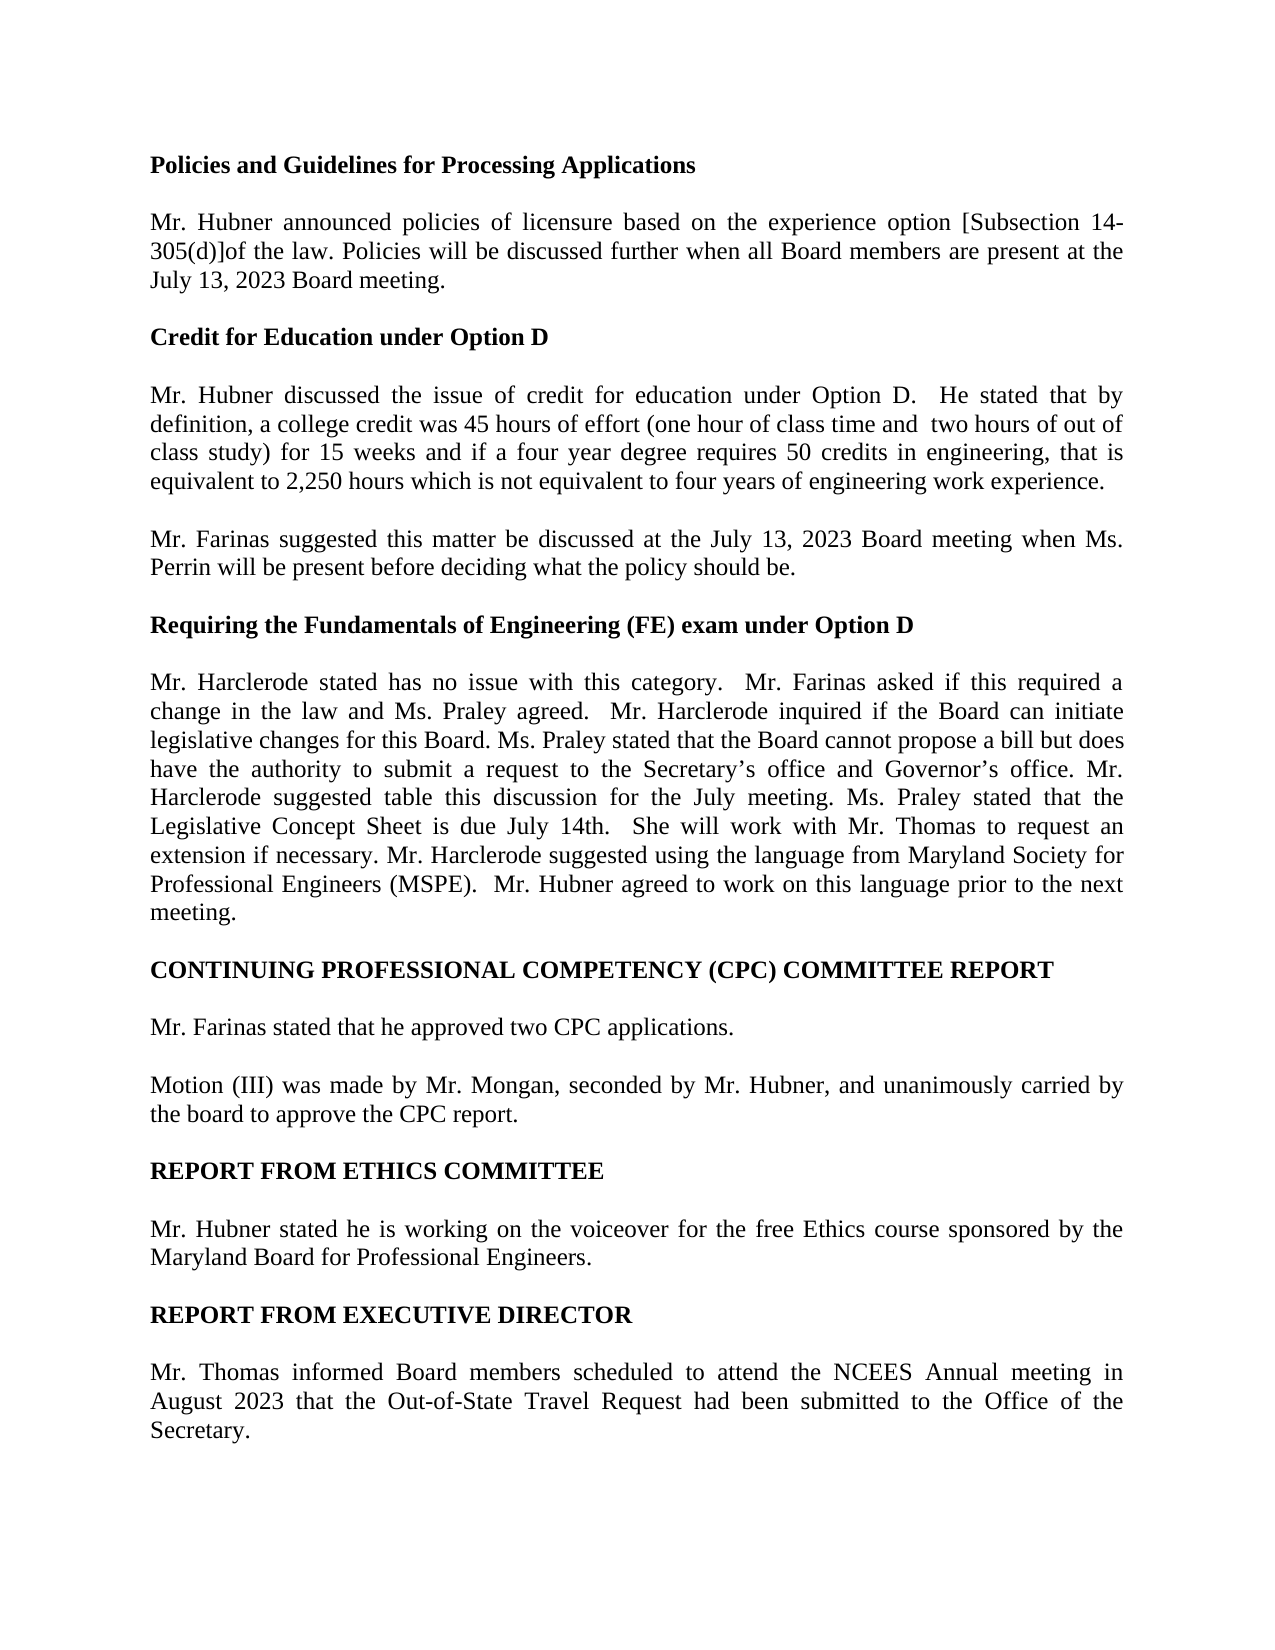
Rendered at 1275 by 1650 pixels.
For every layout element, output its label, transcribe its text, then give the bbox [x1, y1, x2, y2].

text Mr. Thomas informed Board members scheduled to attend the NCEES Annual meeting in August 2023 that the Out-of-State Travel Request had been submitted to the Office of the Secretary. [150, 1357, 1125, 1444]
text Requiring the Fundamentals of Engineering (FE) exam under Option D [150, 610, 1125, 639]
text Mr. Hubner announced policies of licensure based on the experience option [Subsection 14-305(d)]of the law. Policies will be discussed further when all Board members are present at the July 13, 2023 Board meeting. [150, 207, 1125, 294]
text Mr. Farinas suggested this matter be discussed at the July 13, 2023 Board meeting when Ms. Perrin will be present before deciding what the policy should be. [150, 524, 1125, 581]
text REPORT FROM ETHICS COMMITTEE [150, 1156, 1125, 1185]
text Mr. Hubner stated he is working on the voiceover for the free Ethics course sponsored by the Maryland Board for Professional Engineers. [150, 1214, 1125, 1271]
text Policies and Guidelines for Processing Applications [150, 150, 1125, 179]
text REPORT FROM EXECUTIVE DIRECTOR [150, 1300, 1125, 1329]
text Credit for Education under Option D [150, 322, 1125, 351]
text Mr. Farinas stated that he approved two CPC applications. [150, 1012, 1125, 1041]
text Motion (III) was made by Mr. Mongan, seconded by Mr. Hubner, and unanimously carried by the board to approve the CPC report. [150, 1070, 1125, 1127]
text CONTINUING PROFESSIONAL COMPETENCY (CPC) COMMITTEE REPORT [150, 955, 1125, 984]
text Mr. Hubner discussed the issue of credit for education under Option D. He stated that by definition, a college credit was 45 hours of effort (one hour of class time and two hours of out of class study) for 15 weeks and if a four year degree requires 50 credits in engineering, that is equivalent to 2,250 hours which is not equivalent to four years of engineering work experience. [150, 380, 1125, 495]
text Mr. Harclerode stated has no issue with this category. Mr. Farinas asked if this required a change in the law and Ms. Praley agreed. Mr. Harclerode inquired if the Board can initiate legislative changes for this Board. Ms. Praley stated that the Board cannot propose a bill but does have the authority to submit a request to the Secretary’s office and Governor’s office. Mr. Harclerode suggested table this discussion for the July meeting. Ms. Praley stated that the Legislative Concept Sheet is due July 14th. She will work with Mr. Thomas to request an extension if necessary. Mr. Harclerode suggested using the language from Maryland Society for Professional Engineers (MSPE). Mr. Hubner agreed to work on this language prior to the next meeting. [150, 667, 1125, 926]
